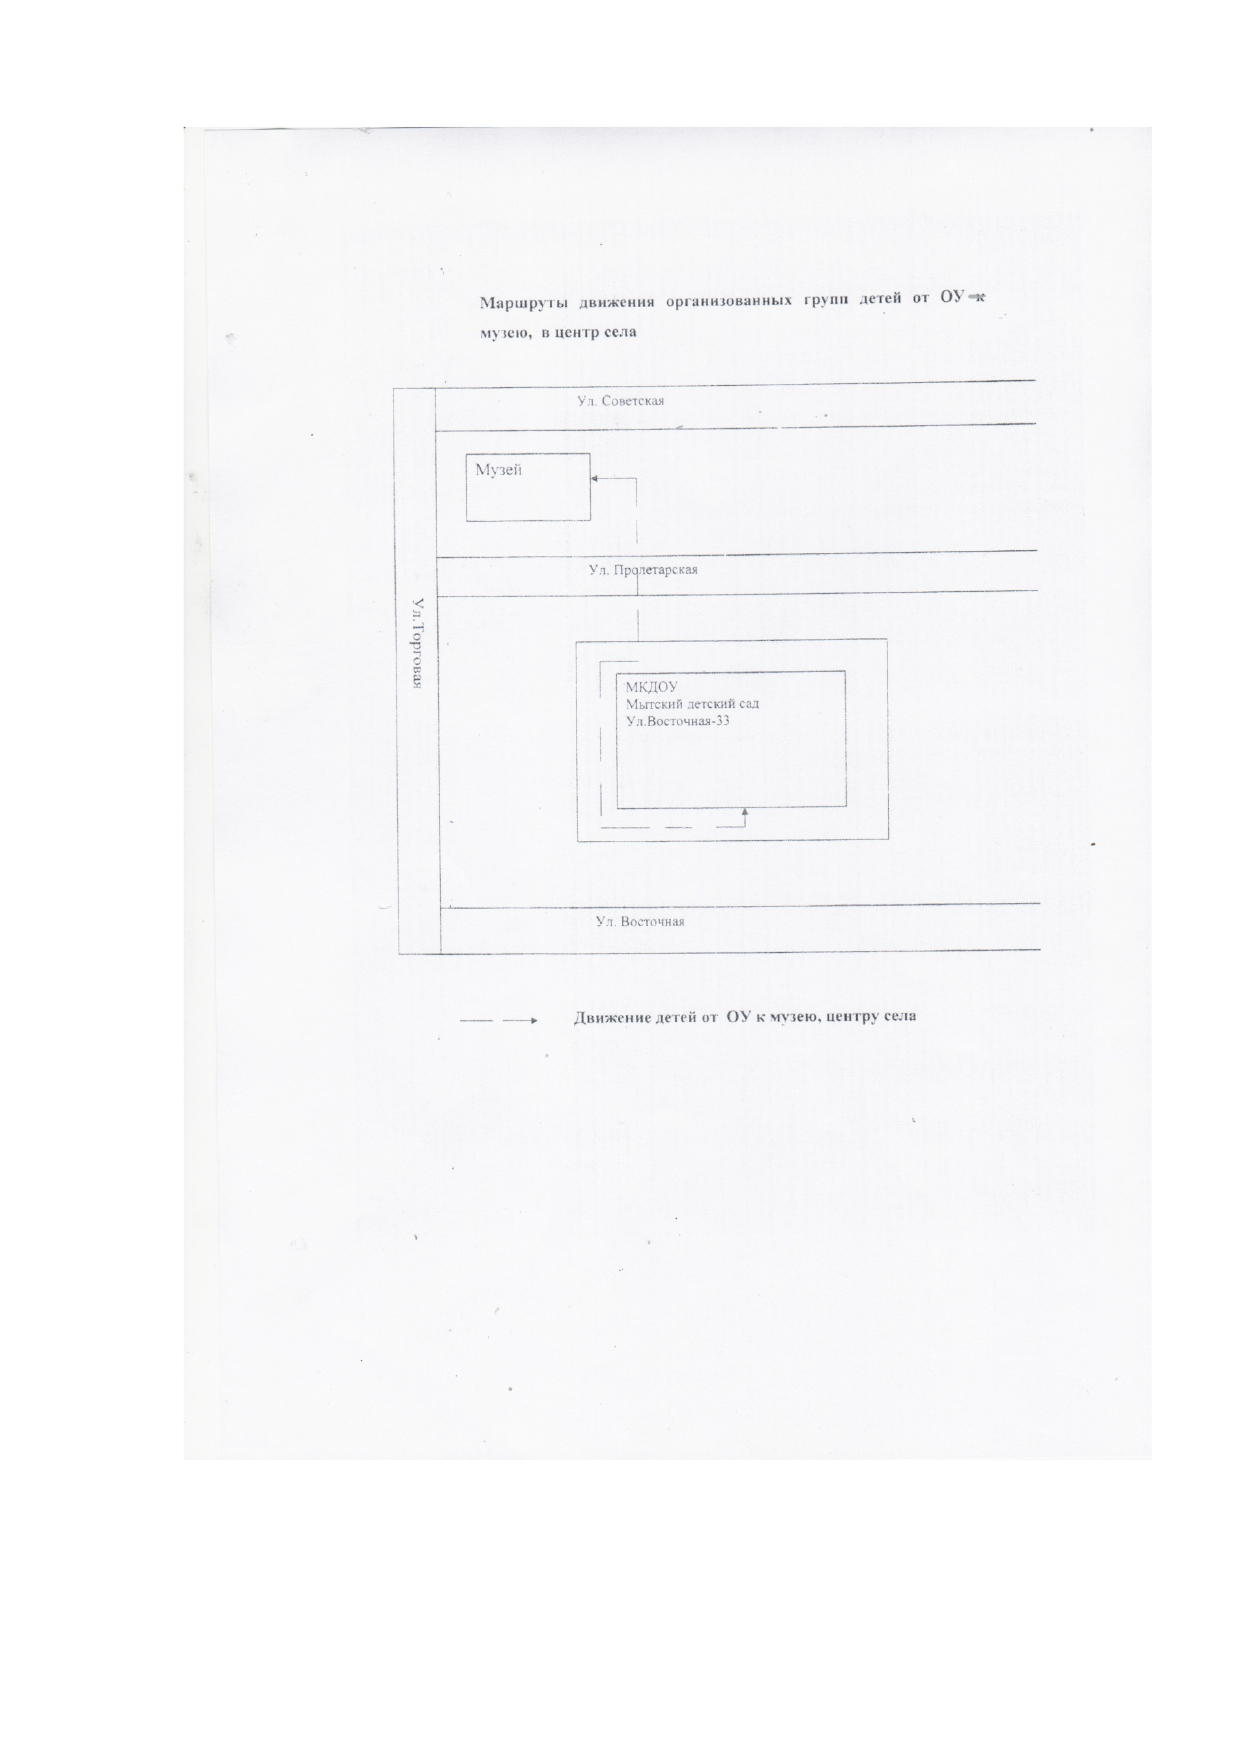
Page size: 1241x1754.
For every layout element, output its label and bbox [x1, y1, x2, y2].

picture [177, 118, 1152, 1460]
